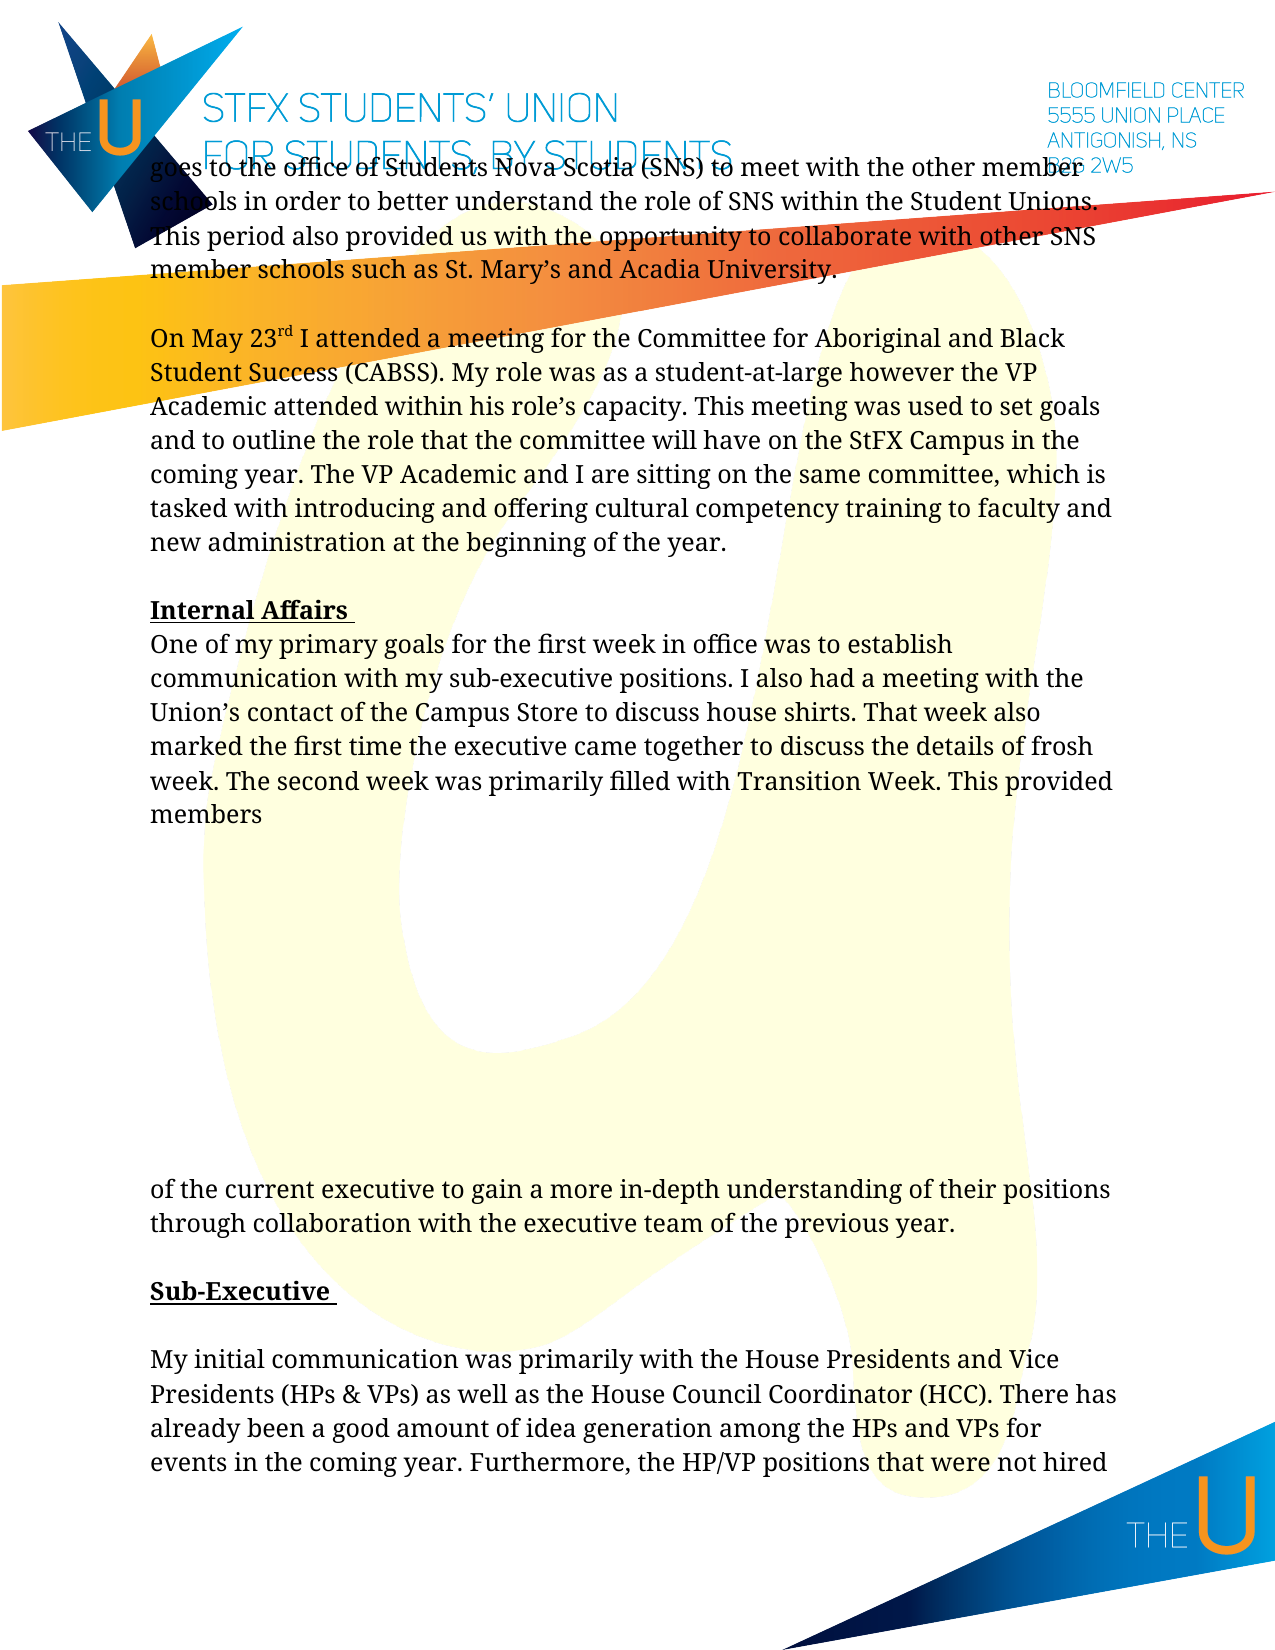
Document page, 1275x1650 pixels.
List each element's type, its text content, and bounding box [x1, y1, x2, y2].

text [150, 150, 1125, 286]
text of the current executive to gain a more in-depth understanding of their positions through collaboration with the executive team of the previous year. [150, 1172, 1125, 1240]
text Internal Affairs [150, 593, 1125, 627]
text One of my primary goals for the first week in office was to establish communication with my sub-executive positions. I also had a meeting with the Union’s contact of the Campus Store to discuss house shirts. That week also marked the first time the executive came together to discuss the details of frosh week. The second week was primarily filled with Transition Week. This provided members [150, 627, 1125, 831]
text On May 23rd I attended a meeting for the Committee for Aboriginal and Black Student Success (CABSS). My role was as a student-at-large however the VP Academic attended within his role’s capacity. This meeting was used to set goals and to outline the role that the committee will have on the StFX Campus in the coming year. The VP Academic and I are sitting on the same committee, which is tasked with introducing and offering cultural competency training to faculty and new administration at the beginning of the year. [150, 320, 1125, 559]
text Sub-Executive [150, 1274, 1125, 1308]
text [150, 1342, 1125, 1478]
picture [1, 0, 1275, 1650]
